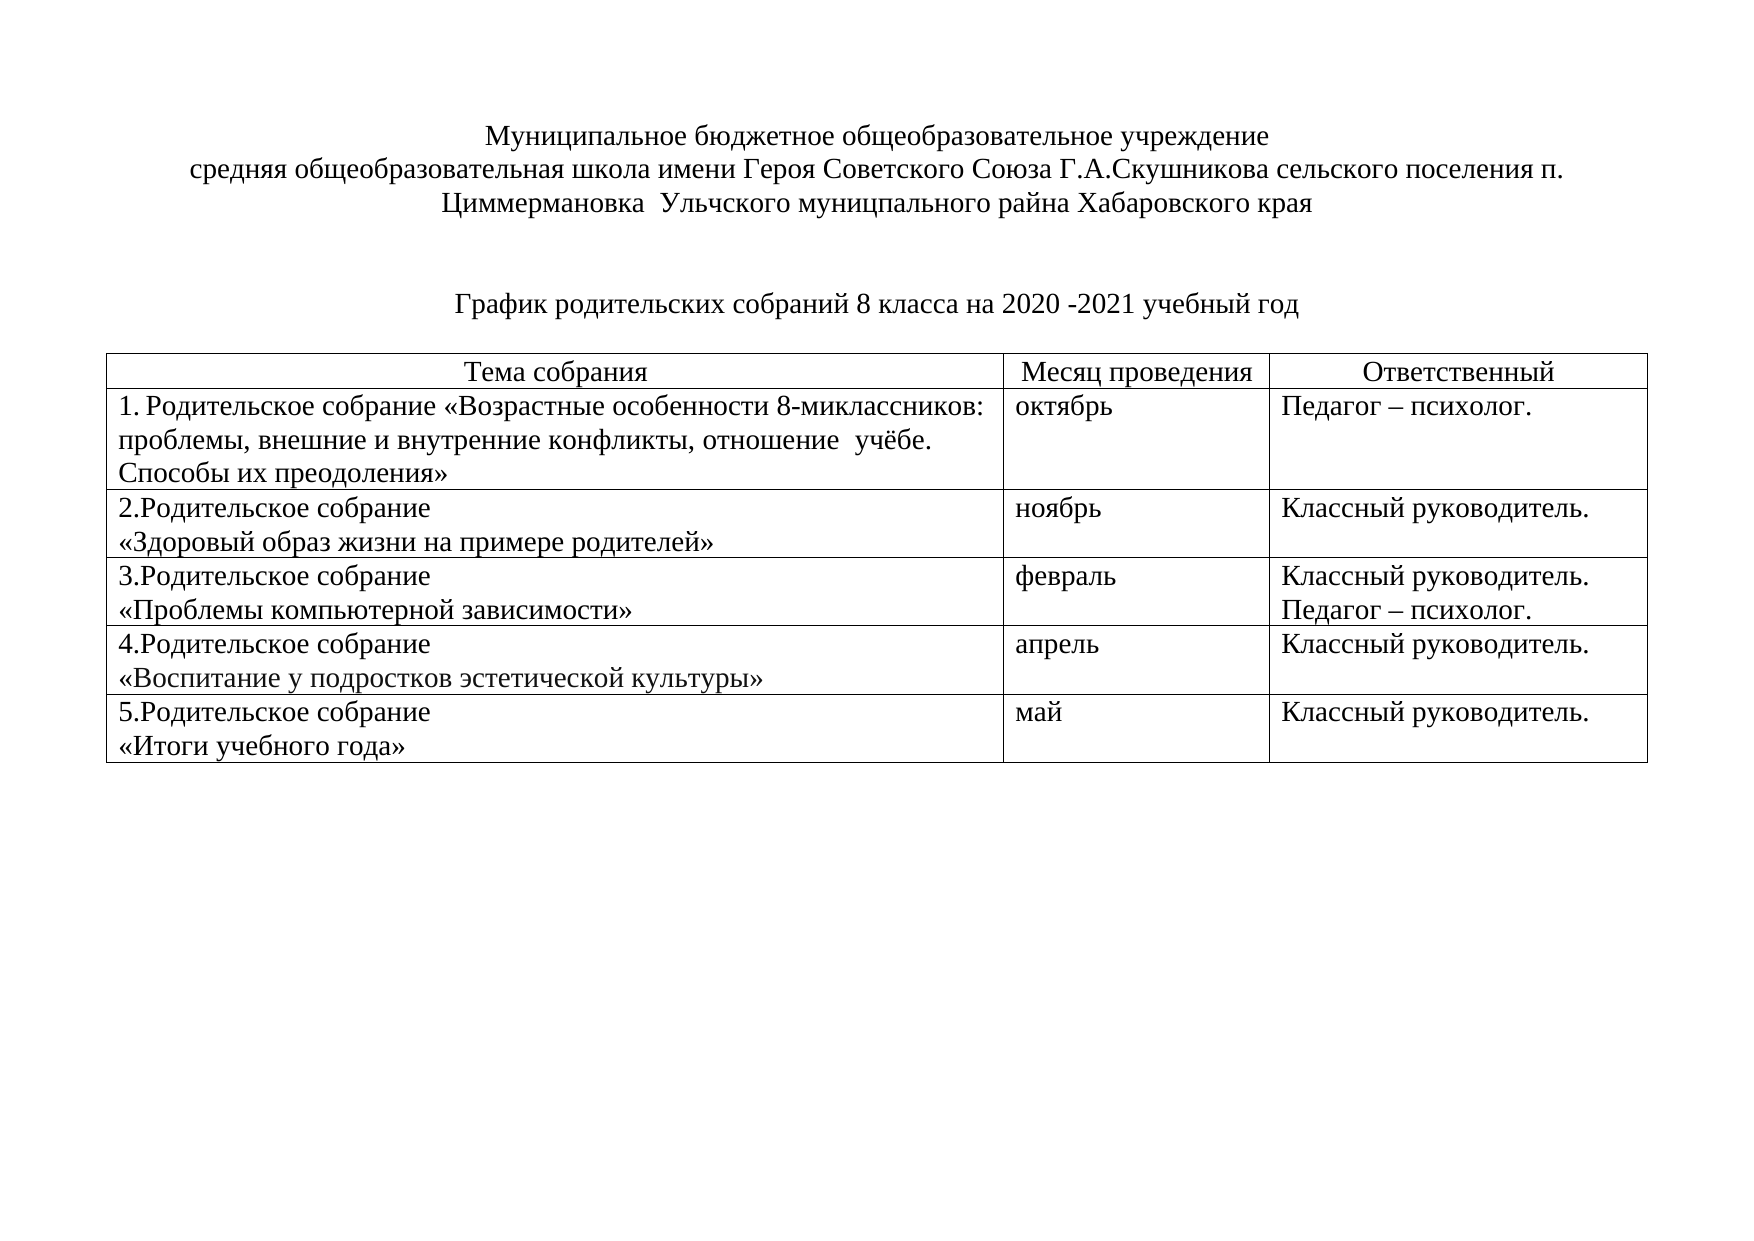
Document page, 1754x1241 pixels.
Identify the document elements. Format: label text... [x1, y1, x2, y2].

text средняя общеобразовательная школа имени Героя Советского Союза Г.А.Скушникова сельского поселения п. Циммермановка Ульчского муницпального райна Хабаровского края [118, 152, 1636, 219]
table_cell 5.Родительское собрание «Итоги учебного года» [107, 695, 1003, 762]
table_cell 4.Родительское собрание «Воспитание у подростков эстетической культуры» [107, 626, 1003, 693]
table_cell Классный руководитель. [1270, 626, 1647, 693]
table_cell Классный руководитель. Педагог – психолог. [1270, 558, 1647, 625]
table_cell Классный руководитель. [1270, 695, 1647, 762]
table_header Месяц проведения [1004, 354, 1269, 387]
text Муниципальное бюджетное общеобразовательное учреждение [118, 118, 1636, 152]
text График родительских собраний 8 класса на 2020 -2021 учебный год [118, 286, 1636, 319]
table_cell февраль [1004, 558, 1269, 625]
table_header Ответственный [1270, 354, 1647, 387]
table_cell 1. Родительское собрание «Возрастные особенности 8-миклассников: проблемы, внешние и внутренние конфликты, отношение учёбе. Способы их преодоления» [448, 389, 1003, 489]
table_header Тема собрания [107, 354, 1003, 387]
table_cell октябрь [1004, 389, 1269, 489]
table_cell 3.Родительское собрание «Проблемы компьютерной зависимости» [107, 558, 1003, 625]
table_cell Классный руководитель. [1270, 490, 1647, 557]
table_cell Педагог – психолог. [1270, 389, 1647, 489]
table_cell апрель [1004, 626, 1269, 693]
table_cell 2.Родительское собрание «Здоровый образ жизни на примере родителей» [107, 490, 1003, 557]
table_cell май [1004, 695, 1269, 762]
table_cell ноябрь [1004, 490, 1269, 557]
